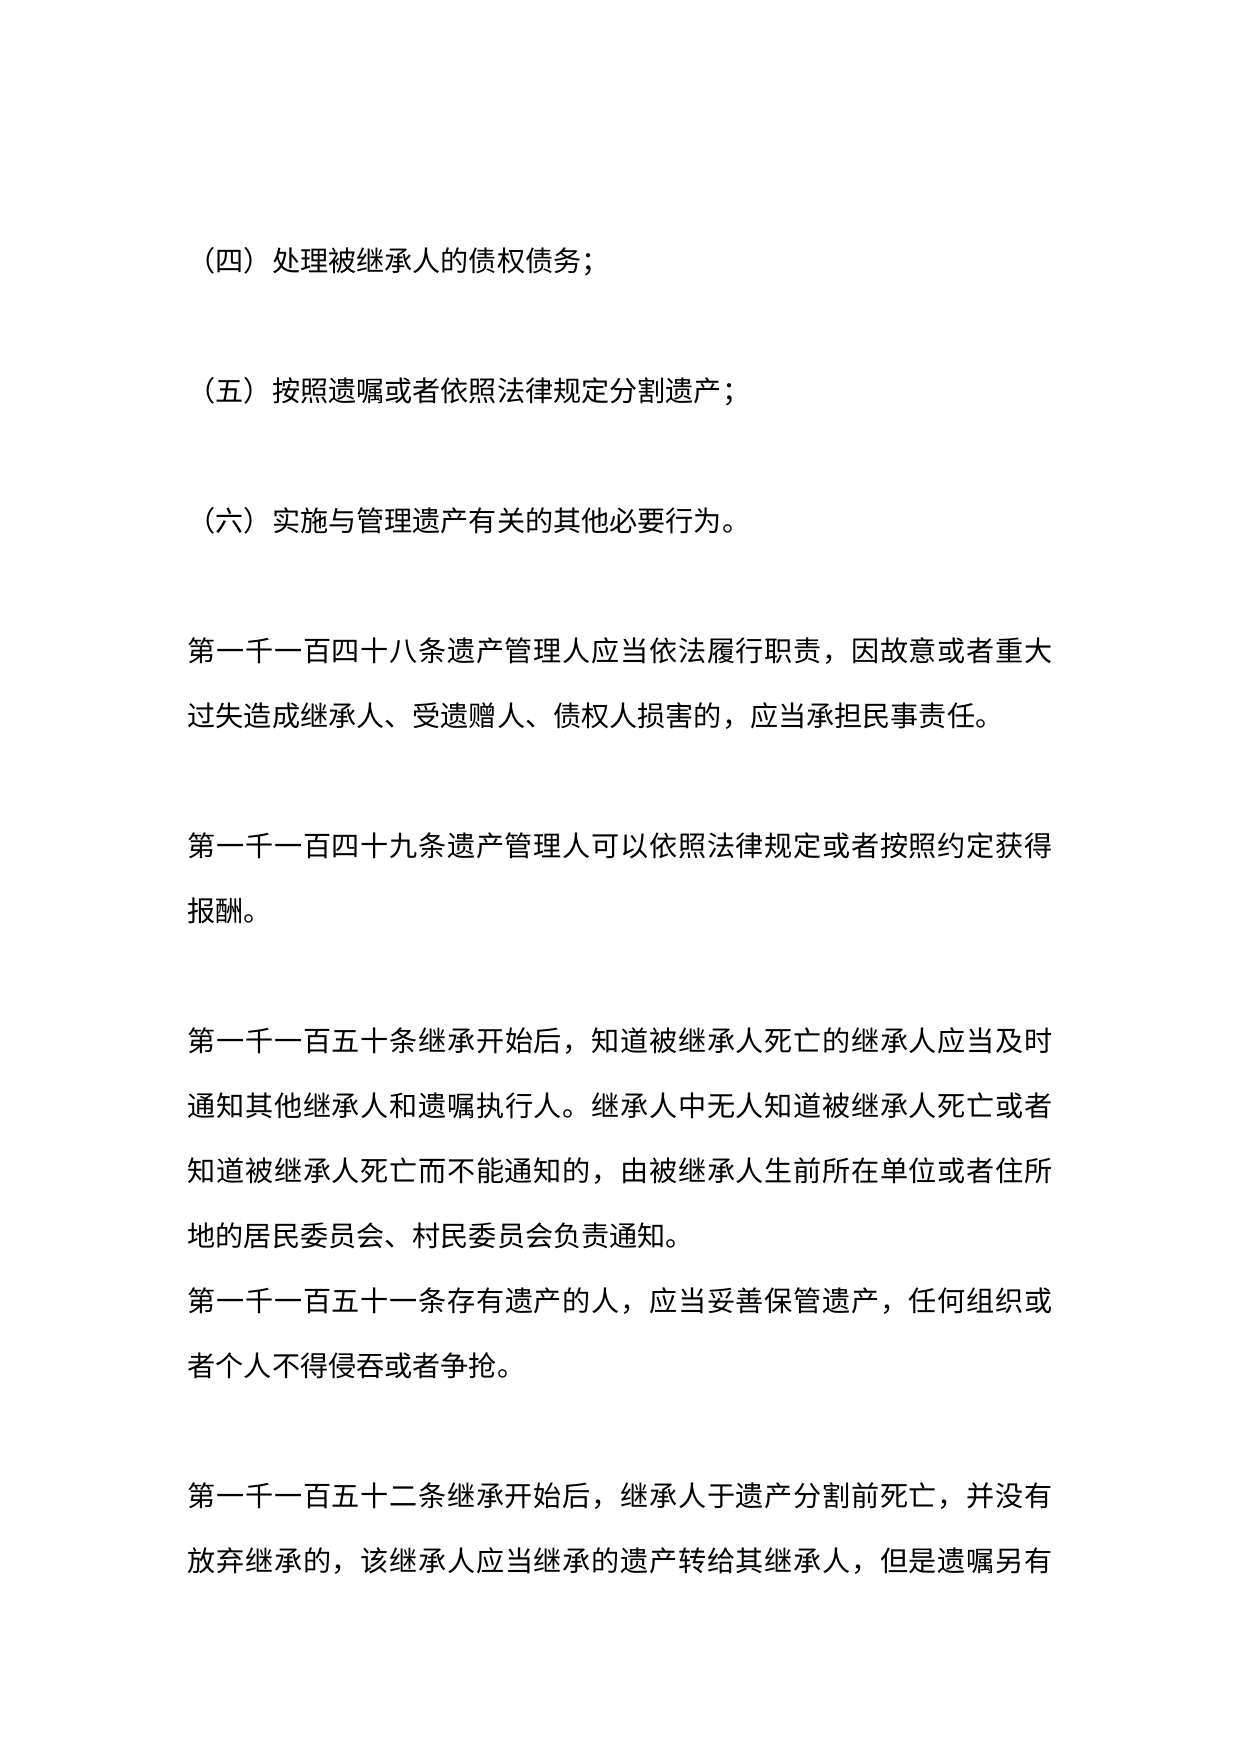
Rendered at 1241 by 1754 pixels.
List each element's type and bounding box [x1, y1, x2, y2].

text [187, 162, 1053, 1592]
